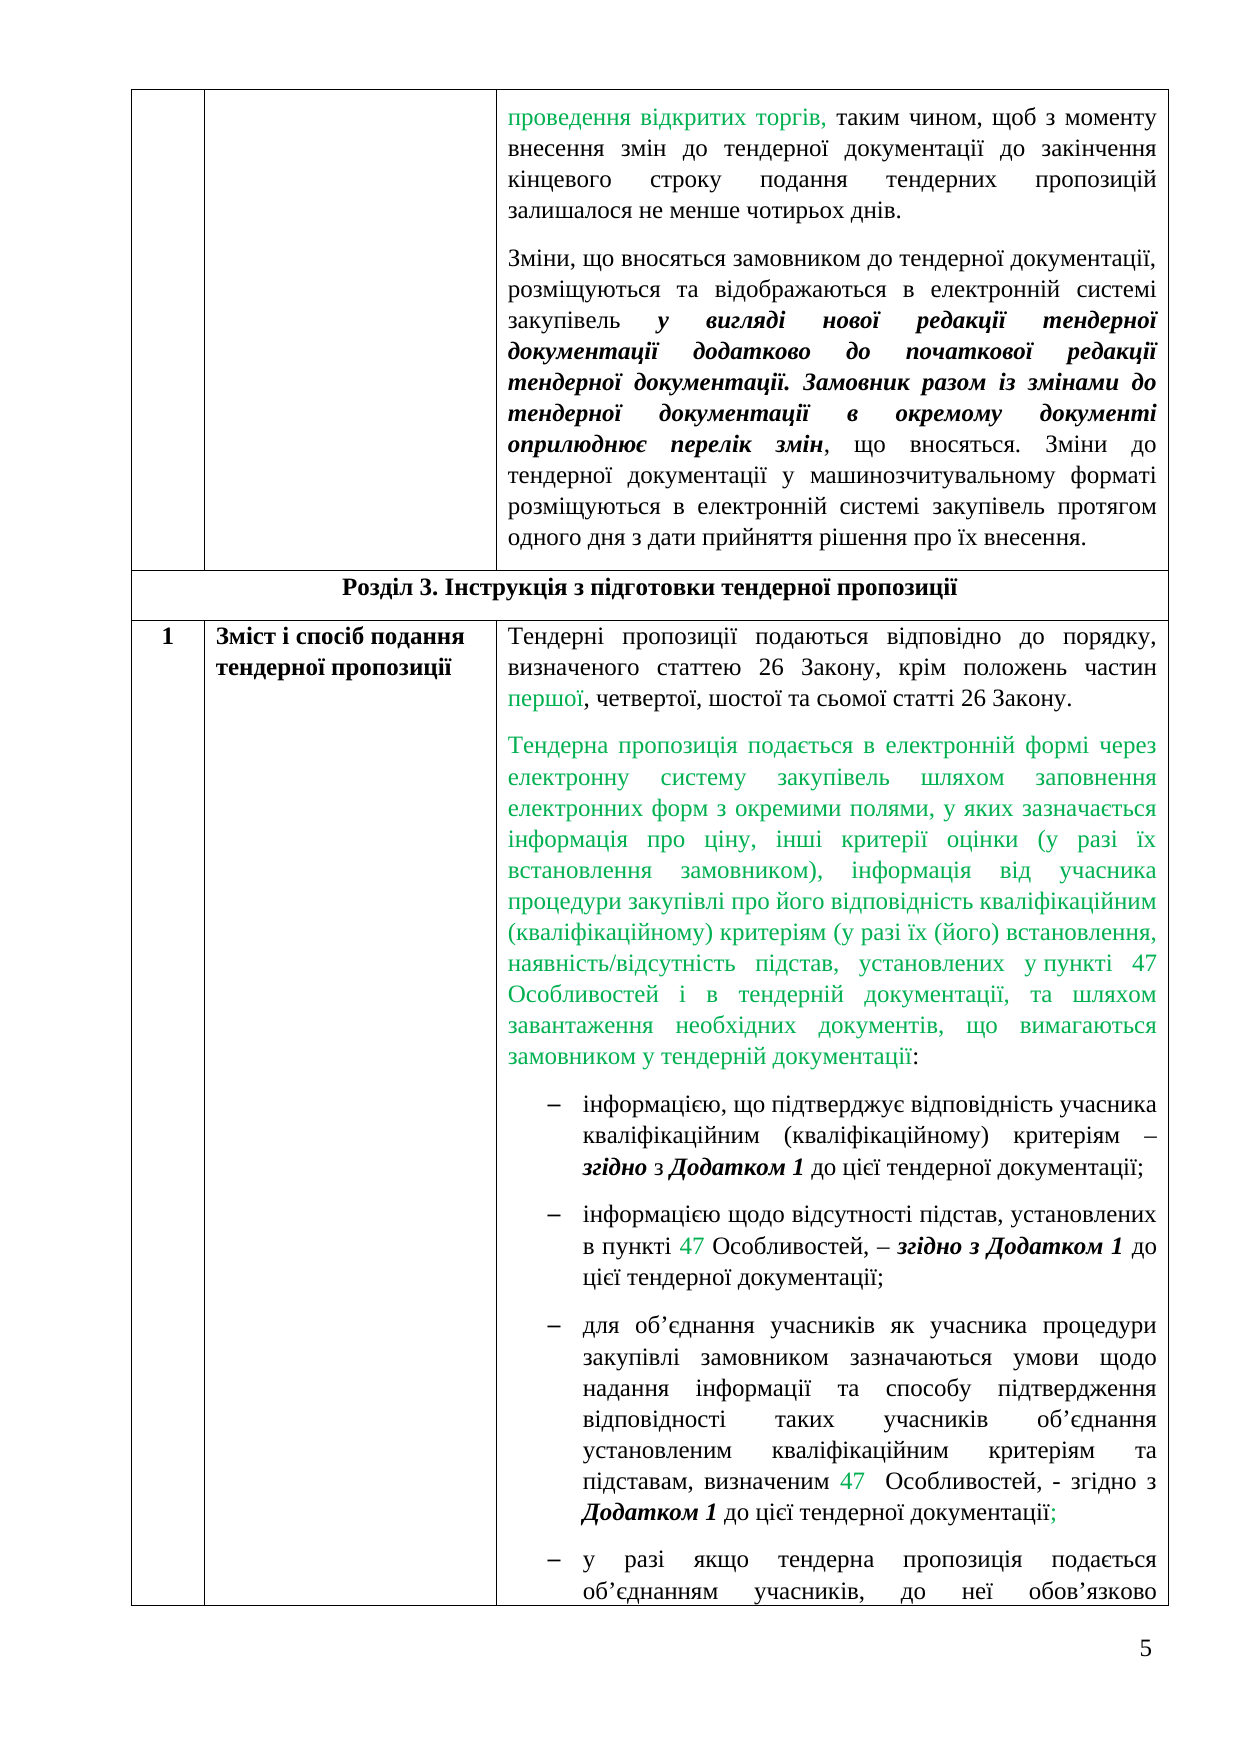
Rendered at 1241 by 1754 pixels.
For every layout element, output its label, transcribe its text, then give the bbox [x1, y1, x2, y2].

table_cell Розділ 3. Інструкція з підготовки тендерної пропозиції [132, 571, 1168, 620]
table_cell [205, 621, 496, 1605]
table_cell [205, 90, 496, 570]
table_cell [497, 621, 1168, 1605]
table_cell 2 [132, 90, 204, 570]
table_cell 1 [132, 621, 204, 1605]
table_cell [497, 90, 1168, 570]
